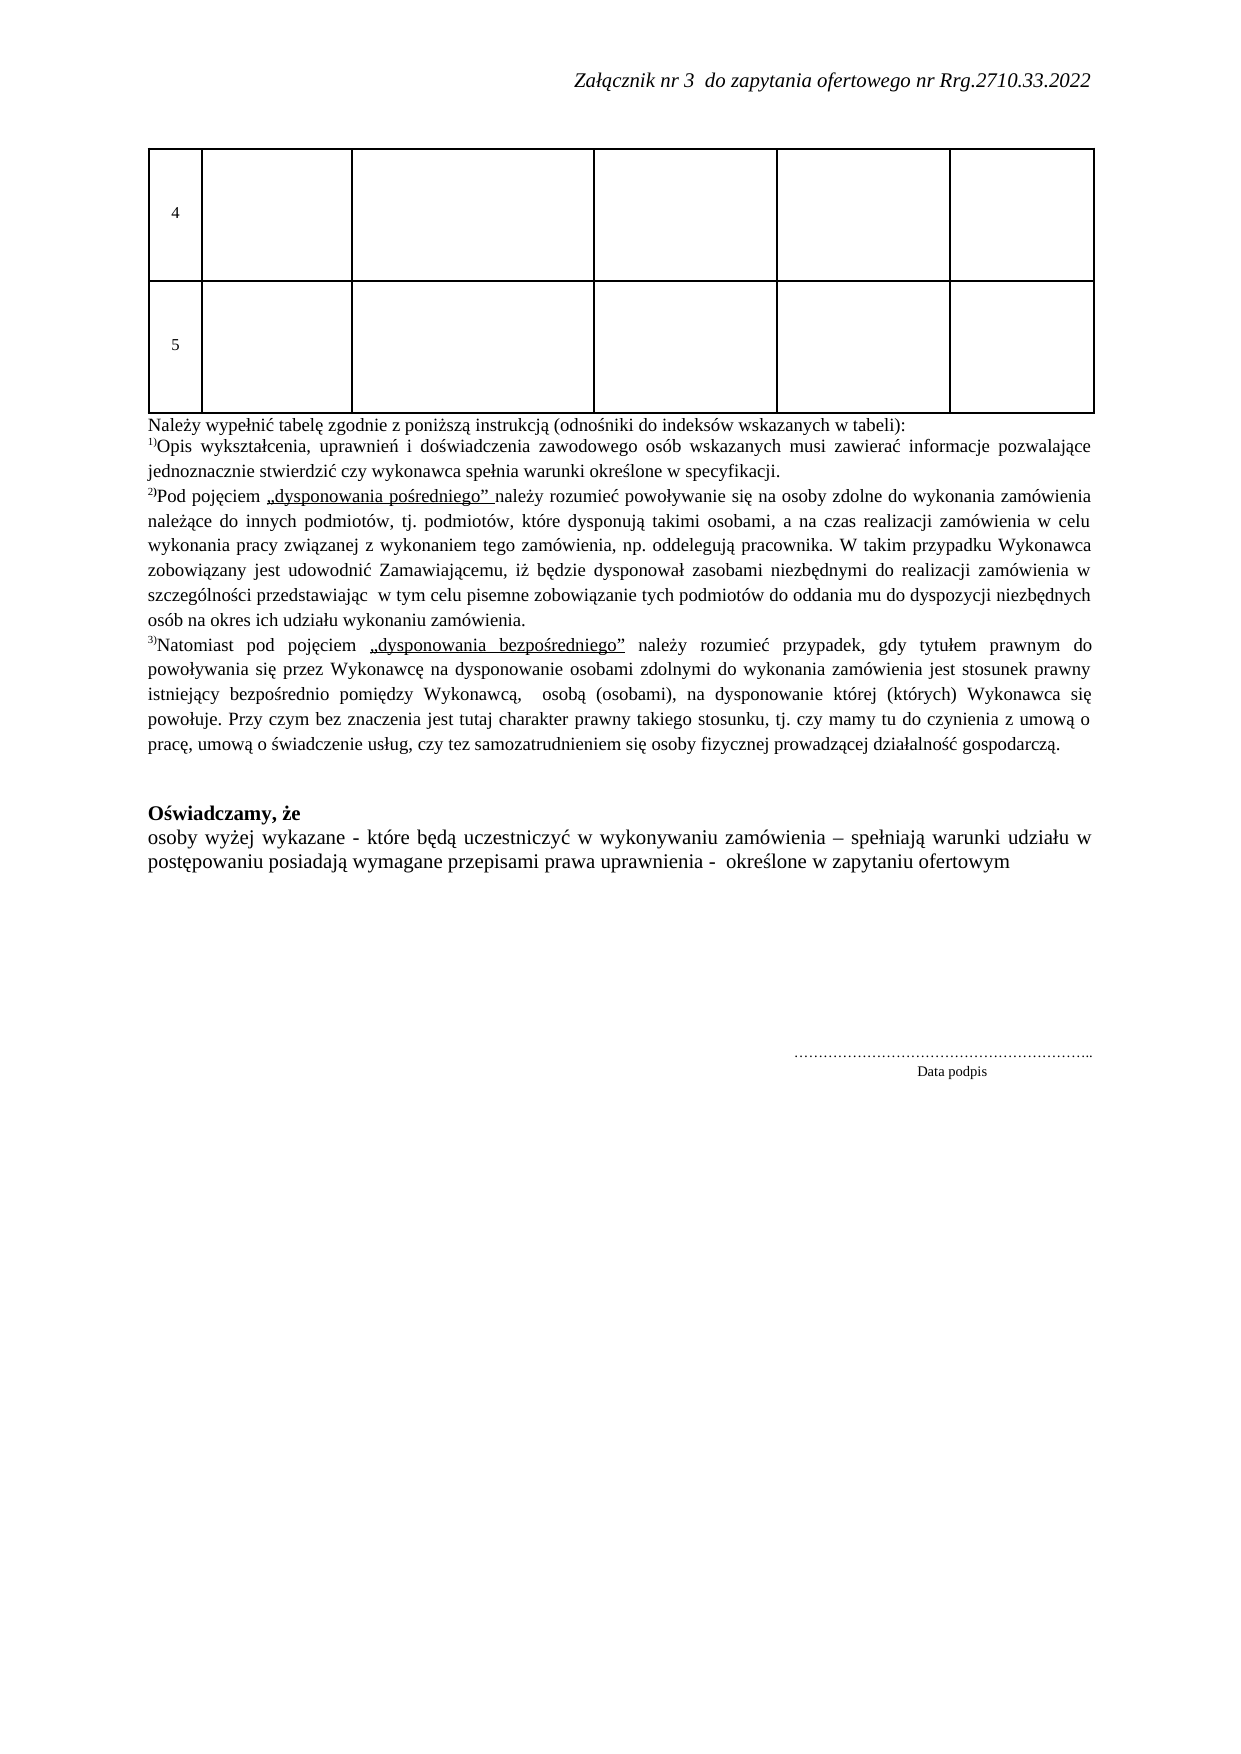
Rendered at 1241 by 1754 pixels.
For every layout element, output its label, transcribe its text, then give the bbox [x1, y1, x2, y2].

text …………………………………………………….. [148, 1044, 1093, 1061]
text Należy wypełnić tabelę zgodnie z poniższą instrukcją (odnośniki do indeksów wskazanych w tabeli): [148, 414, 1093, 435]
text Oświadczamy, że [148, 801, 1093, 825]
table_cell [595, 150, 776, 279]
text 1)Opis wykształcenia, uprawnień i doświadczenia zawodowego osób wskazanych musi zawierać informacje pozwalające jednoznacznie stwierdzić czy wykonawca spełnia warunki określone w specyfikacji. [148, 435, 1093, 482]
table_cell [595, 282, 776, 412]
table_cell [353, 150, 593, 279]
table_cell [778, 150, 949, 279]
text 2)Pod pojęciem „dysponowania pośredniego” należy rozumieć powoływanie się na osoby zdolne do wykonania zamówienia należące do innych podmiotów, tj. podmiotów, które dysponują takimi osobami, a na czas realizacji zamówienia w celu wykonania pracy związanej z wykonaniem tego zamówienia, np. oddelegują pracownika. W takim przypadku Wykonawca zobowiązany jest udowodnić Zamawiającemu, iż będzie dysponował zasobami niezbędnymi do realizacji zamówienia w szczególności przedstawiając w tym celu pisemne zobowiązanie tych podmiotów do oddania mu do dyspozycji niezbędnych osób na okres ich udziału wykonaniu zamówienia. [148, 485, 1093, 630]
table_cell [951, 150, 1093, 279]
table_cell [951, 282, 1093, 412]
table_cell [353, 282, 593, 412]
table_cell 4 [150, 150, 201, 279]
text 3)Natomiast pod pojęciem „dysponowania bezpośredniego” należy rozumieć przypadek, gdy tytułem prawnym do powoływania się przez Wykonawcę na dysponowanie osobami zdolnymi do wykonania zamówienia jest stosunek prawny istniejący bezpośrednio pomiędzy Wykonawcą, osobą (osobami), na dysponowanie której (których) Wykonawca się powołuje. Przy czym bez znaczenia jest tutaj charakter prawny takiego stosunku, tj. czy mamy tu do czynienia z umową o pracę, umową o świadczenie usług, czy tez samozatrudnieniem się osoby fizycznej prowadzącej działalność gospodarczą. [148, 633, 1093, 754]
table_cell [203, 150, 351, 279]
table_cell [778, 282, 949, 412]
text osoby wyżej wykazane - które będą uczestniczyć w wykonywaniu zamówienia – spełniają warunki udziału w postępowaniu posiadają wymagane przepisami prawa uprawnienia - określone w zapytaniu ofertowym [148, 825, 1093, 873]
text Data podpis [738, 1063, 1093, 1080]
table_cell [203, 282, 351, 412]
table_cell 5 [150, 282, 201, 412]
